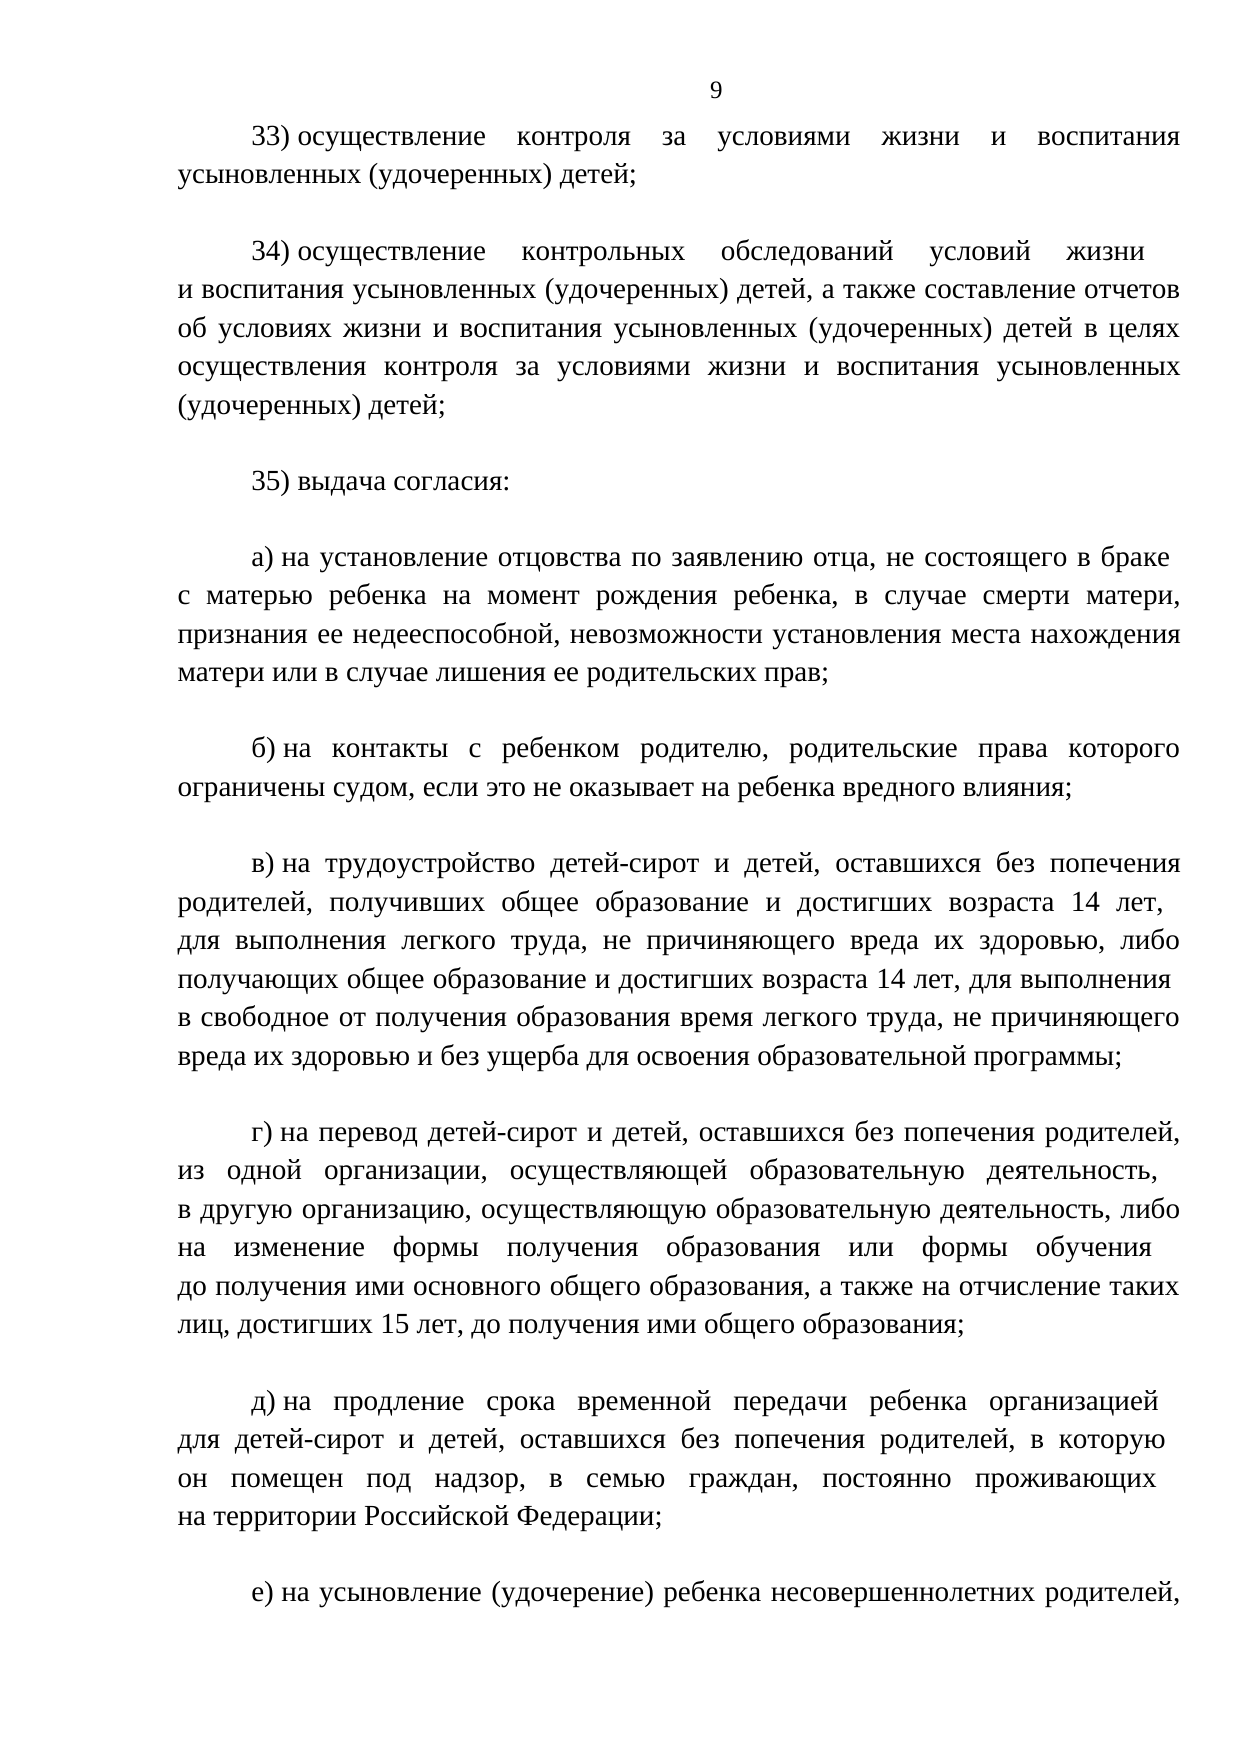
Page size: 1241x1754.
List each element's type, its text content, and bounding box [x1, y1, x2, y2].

text а) на установление отцовства по заявлению отца, не состоящего в браке с матерью ребенка на момент рождения ребенка, в случае смерти матери, признания ее недееспособной, невозможности установления места нахождения матери или в случае лишения ее родительских прав; [177, 539, 1181, 688]
text в) на трудоустройство детей-сирот и детей, оставшихся без попечения родителей, получивших общее образование и достигших возраста 14 лет, для выполнения легкого труда, не причиняющего вреда их здоровью, либо получающих общее образование и достигших возраста 14 лет, для выполнения в свободное от получения образования время легкого труда, не причиняющего вреда их здоровью и без ущерба для освоения образовательной программы; [177, 845, 1181, 1071]
text 35) выдача согласия: [177, 463, 1181, 496]
text д) на продление срока временной передачи ребенка организацией для детей-сирот и детей, оставшихся без попечения родителей, в которую он помещен под надзор, в семью граждан, постоянно проживающих на территории Российской Федерации; [177, 1383, 1181, 1532]
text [177, 1574, 1181, 1608]
text б) на контакты с ребенком родителю, родительские права которого ограничены судом, если это не оказывает на ребенка вредного влияния; [177, 731, 1181, 803]
text г) на перевод детей-сирот и детей, оставшихся без попечения родителей, из одной организации, осуществляющей образовательную деятельность, в другую организацию, осуществляющую образовательную деятельность, либо на изменение формы получения образования или формы обучения до получения ими основного общего образования, а также на отчисление таких лиц, достигших 15 лет, до получения ими общего образования; [177, 1114, 1181, 1340]
text 34) осуществление контрольных обследований условий жизни и воспитания усыновленных (удочеренных) детей, а также составление отчетов об условиях жизни и воспитания усыновленных (удочеренных) детей в целях осуществления контроля за условиями жизни и воспитания усыновленных (удочеренных) детей; [177, 233, 1181, 420]
text 33) осуществление контроля за условиями жизни и воспитания усыновленных (удочеренных) детей; [177, 118, 1181, 190]
